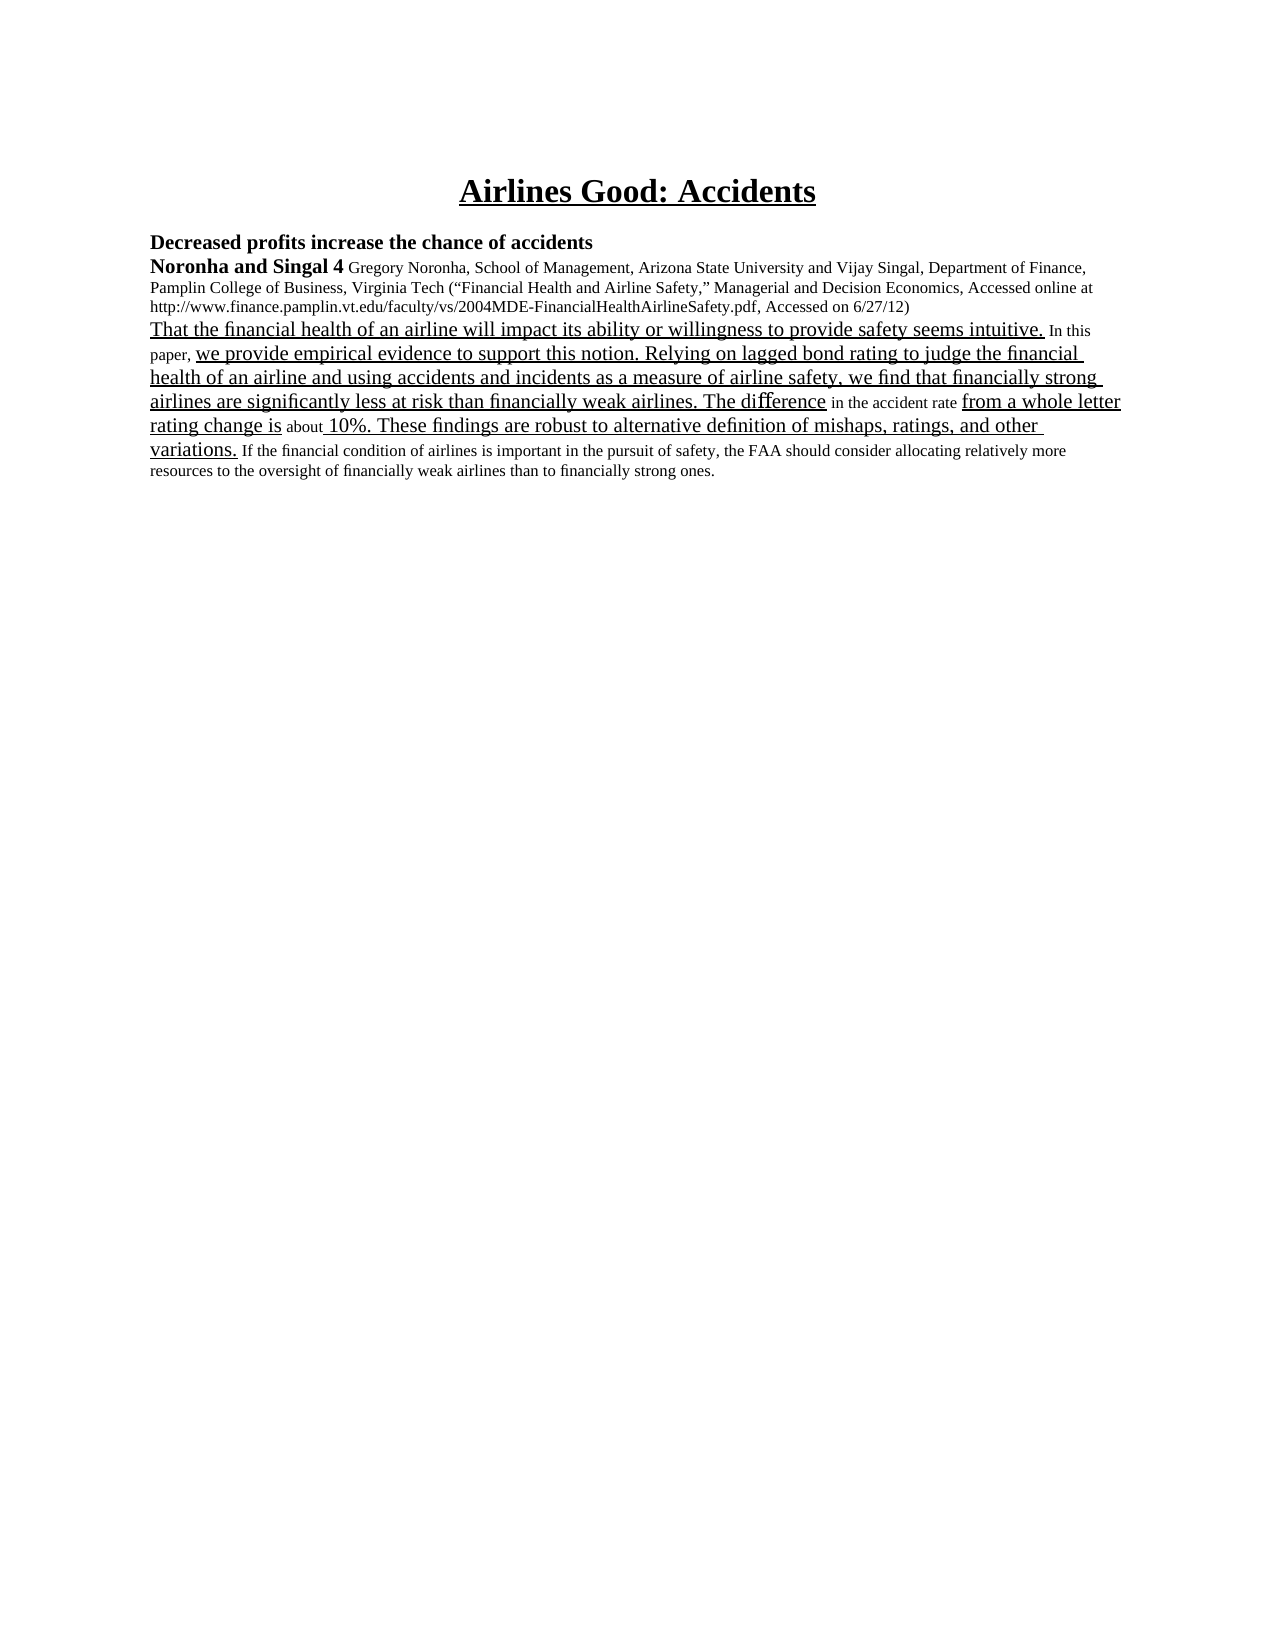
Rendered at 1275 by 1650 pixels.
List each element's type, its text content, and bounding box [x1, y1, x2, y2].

subtitle Decreased profits increase the chance of accidents [150, 230, 1125, 254]
text That the ﬁnancial health of an airline will impact its ability or willingness to provide safety seems intuitive. In this paper, we provide empirical evidence to support this notion. Relying on lagged bond rating to judge the ﬁnancial health of an airline and using accidents and incidents as a measure of airline safety, we ﬁnd that ﬁnancially strong airlines are signiﬁcantly less at risk than ﬁnancially weak airlines. The diﬀerence in the accident rate from a whole letter rating change is about 10%. These ﬁndings are robust to alternative deﬁnition of mishaps, ratings, and other variations. If the ﬁnancial condition of airlines is important in the pursuit of safety, the FAA should consider allocating relatively more resources to the oversight of ﬁnancially weak airlines than to ﬁnancially strong ones. [150, 316, 1125, 480]
subtitle Airlines Good: Accidents [150, 171, 1125, 209]
text Noronha and Singal 4 Gregory Noronha, School of Management, Arizona State University and Vijay Singal, Department of Finance, Pamplin College of Business, Virginia Tech (“Financial Health and Airline Safety,” Managerial and Decision Economics, Accessed online at http://www.finance.pamplin.vt.edu/faculty/vs/2004MDE-FinancialHealthAirlineSafety.pdf, Accessed on 6/27/12) [150, 254, 1125, 316]
